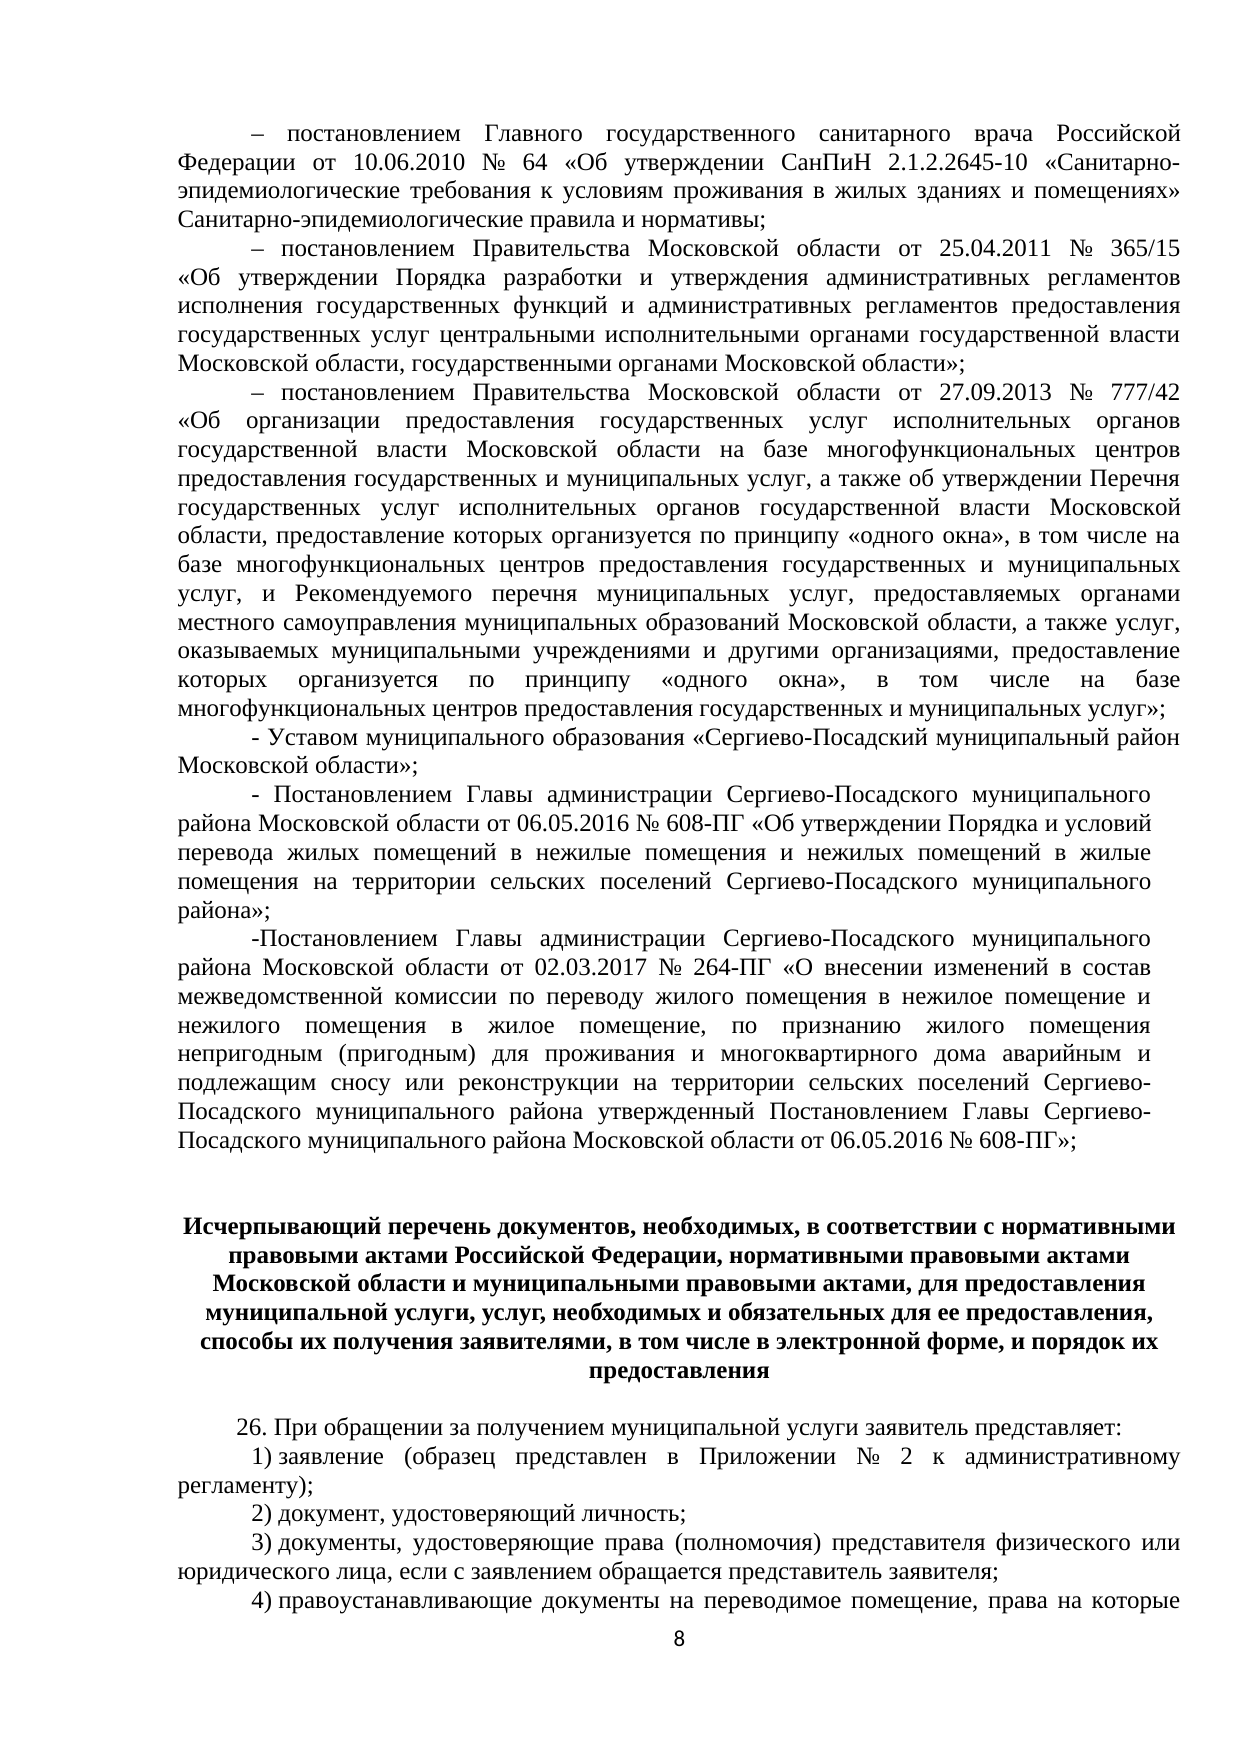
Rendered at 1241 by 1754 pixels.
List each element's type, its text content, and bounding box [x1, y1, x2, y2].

text 3) документы, удостоверяющие права (полномочия) представителя физического или юридического лица, если с заявлением обращается представитель заявителя; [177, 1527, 1181, 1585]
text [177, 1585, 1181, 1613]
text 1) заявление (образец представлен в Приложении № 2 к административному регламенту); [177, 1441, 1181, 1498]
text -Постановлением Главы администрации Сергиево-Посадского муниципального района Московской области от 02.03.2017 № 264-ПГ «О внесении изменений в состав межведомственной комиссии по переводу жилого помещения в нежилое помещение и нежилого помещения в жилое помещение, по признанию жилого помещения непригодным (пригодным) для проживания и многоквартирного дома аварийным и подлежащим сносу или реконструкции на территории сельских поселений Сергиево-Посадского муниципального района утвержденный Постановлением Главы Сергиево-Посадского муниципального района Московской области от 06.05.2016 № 608-ПГ»; [177, 923, 1152, 1153]
text – постановлением Правительства Московской области от 27.09.2013 № 777/42 «Об организации предоставления государственных услуг исполнительных органов государственной власти Московской области на базе многофункциональных центров предоставления государственных и муниципальных услуг, а также об утверждении Перечня государственных услуг исполнительных органов государственной власти Московской области, предоставление которых организуется по принципу «одного окна», в том числе на базе многофункциональных центров предоставления государственных и муниципальных услуг, и Рекомендуемого перечня муниципальных услуг, предоставляемых органами местного самоуправления муниципальных образований Московской области, а также услуг, оказываемых муниципальными учреждениями и другими организациями, предоставление которых организуется по принципу «одного окна», в том числе на базе многофункциональных центров предоставления государственных и муниципальных услуг»; [177, 377, 1181, 722]
text – постановлением Правительства Московской области от 25.04.2011 № 365/15 «Об утверждении Порядка разработки и утверждения административных регламентов исполнения государственных функций и административных регламентов предоставления государственных услуг центральными исполнительными органами государственной власти Московской области, государственными органами Московской области»; [177, 233, 1181, 377]
text - Постановлением Главы администрации Сергиево-Посадского муниципального района Московской области от 06.05.2016 № 608-ПГ «Об утверждении Порядка и условий перевода жилых помещений в нежилые помещения и нежилых помещений в жилые помещения на территории сельских поселений Сергиево-Посадского муниципального района»; [177, 779, 1152, 923]
text - Уставом муниципального образования «Сергиево-Посадский муниципальный район Московской области»; [177, 722, 1181, 779]
text 26. При обращении за получением муниципальной услуги заявитель представляет: [177, 1412, 1181, 1441]
text 2) документ, удостоверяющий личность; [177, 1498, 1181, 1527]
text – постановлением Главного государственного санитарного врача Российской Федерации от 10.06.2010 № 64 «Об утверждении СанПиН 2.1.2.2645-10 «Санитарно-эпидемиологические требования к условиям проживания в жилых зданиях и помещениях» Санитарно-эпидемиологические правила и нормативы; [177, 118, 1181, 233]
text Исчерпывающий перечень документов, необходимых, в соответствии с нормативными правовыми актами Российской Федерации, нормативными правовыми актами Московской области и муниципальными правовыми актами, для предоставления муниципальной услуги, услуг, необходимых и обязательных для ее предоставления, способы их получения заявителями, в том числе в электронной форме, и порядок их предоставления [177, 1211, 1181, 1383]
